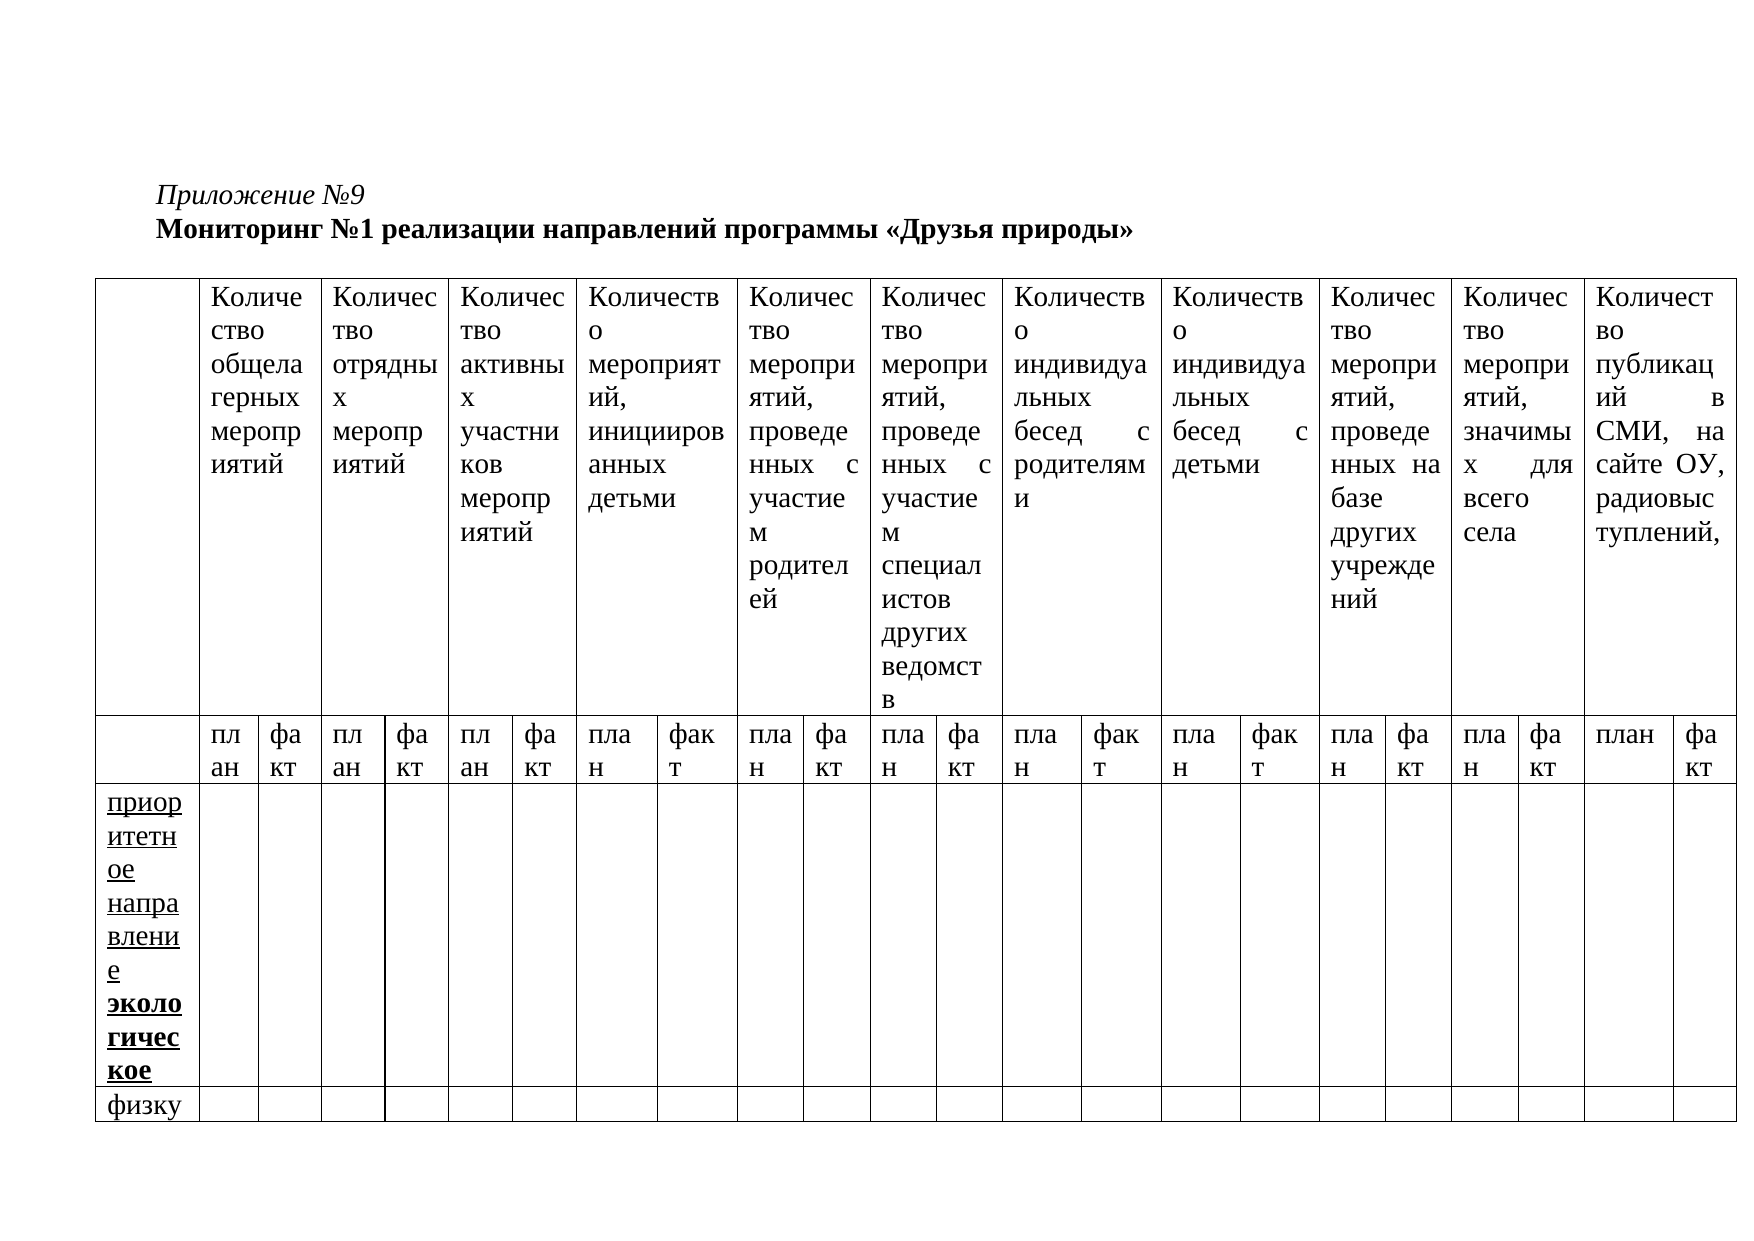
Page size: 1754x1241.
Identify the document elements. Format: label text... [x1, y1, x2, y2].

table_cell [1082, 1087, 1161, 1121]
table_header Количество мероприятий, проведенных на базе других учреждений [1320, 279, 1451, 715]
table_cell план [1320, 716, 1385, 783]
table_cell [96, 716, 199, 783]
table_cell план [1452, 716, 1518, 783]
table_cell [1320, 784, 1385, 1086]
table_cell [1674, 784, 1736, 1086]
table_cell план [577, 716, 657, 783]
table_cell факт [1082, 716, 1161, 783]
table_cell факт [259, 716, 321, 783]
table_cell [1320, 1087, 1385, 1121]
table_cell [1241, 1087, 1319, 1121]
table_header Количество мероприятий, проведенных с участием родителей [738, 279, 870, 715]
table_cell [577, 784, 657, 1086]
table_cell [449, 784, 512, 1086]
table_header Количество индивидуальных бесед с детьми [1162, 279, 1319, 715]
table_header [96, 279, 199, 715]
table_cell [449, 1087, 512, 1121]
table_cell план [200, 716, 258, 783]
table_cell [386, 784, 448, 1086]
table_cell план [871, 716, 936, 783]
table_cell [200, 1087, 258, 1121]
table_cell [386, 1087, 448, 1121]
table_cell [1003, 1087, 1081, 1121]
table_cell [322, 784, 384, 1086]
table_header Количество активных участников мероприятий [449, 279, 576, 715]
table_cell [1674, 1087, 1736, 1121]
table_cell [1003, 784, 1081, 1086]
table_cell факт [937, 716, 1002, 783]
table_cell [1082, 784, 1161, 1086]
table_cell факт [1386, 716, 1451, 783]
table_cell [1585, 784, 1673, 1086]
table_cell [658, 784, 737, 1086]
table_cell факт [1241, 716, 1319, 783]
table_cell [871, 1087, 936, 1121]
table_cell [1386, 784, 1451, 1086]
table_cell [96, 1087, 199, 1121]
table_cell [871, 784, 936, 1086]
table_cell факт [1674, 716, 1736, 783]
table_cell [937, 784, 1002, 1086]
text Мониторинг №1 реализации направлений программы «Друзья природы» [156, 211, 1680, 244]
table_cell приоритетное направление экологическое [96, 784, 199, 1086]
table_cell план [1162, 716, 1240, 783]
table_cell [200, 784, 258, 1086]
table_cell [1519, 784, 1584, 1086]
table_header Количество общелагерных мероприятий [200, 279, 321, 715]
table_cell [1386, 1087, 1451, 1121]
table_header Количество мероприятий, проведенных с участием специалистов других ведомств [871, 279, 1002, 715]
table_cell план [1585, 716, 1673, 783]
table_header Количество отрядных мероприятий [322, 279, 448, 715]
table_cell [577, 1087, 657, 1121]
table_cell [1452, 1087, 1518, 1121]
table_cell [1162, 784, 1240, 1086]
table_cell факт [386, 716, 448, 783]
table_header Количество публикаций в СМИ, на сайте ОУ, радиовыступлений, [1585, 279, 1736, 715]
table_cell [1162, 1087, 1240, 1121]
table_cell план [449, 716, 512, 783]
table_cell [658, 1087, 737, 1121]
table_cell факт [513, 716, 576, 783]
table_cell [1585, 1087, 1673, 1121]
table_cell [738, 1087, 803, 1121]
table_cell факт [658, 716, 737, 783]
table_cell [937, 1087, 1002, 1121]
table_cell факт [1519, 716, 1584, 783]
table_header Количество мероприятий, инициированных детьми [577, 279, 737, 715]
table_cell факт [804, 716, 870, 783]
table_header Количество мероприятий, значимых для всего села [1452, 279, 1584, 715]
table_cell [738, 784, 803, 1086]
table_cell [513, 784, 576, 1086]
table_cell [1452, 784, 1518, 1086]
table_cell [259, 1087, 321, 1121]
table_cell [1519, 1087, 1584, 1121]
table_cell [1241, 784, 1319, 1086]
table_cell план [738, 716, 803, 783]
table_cell [513, 1087, 576, 1121]
table_cell план [322, 716, 384, 783]
table_cell [322, 1087, 384, 1121]
table_cell [804, 1087, 870, 1121]
text Приложение №9 [156, 177, 1680, 211]
table_cell план [1003, 716, 1081, 783]
table_cell [259, 784, 321, 1086]
table_header Количество индивидуальных бесед с родителями [1003, 279, 1161, 715]
table_cell [804, 784, 870, 1086]
